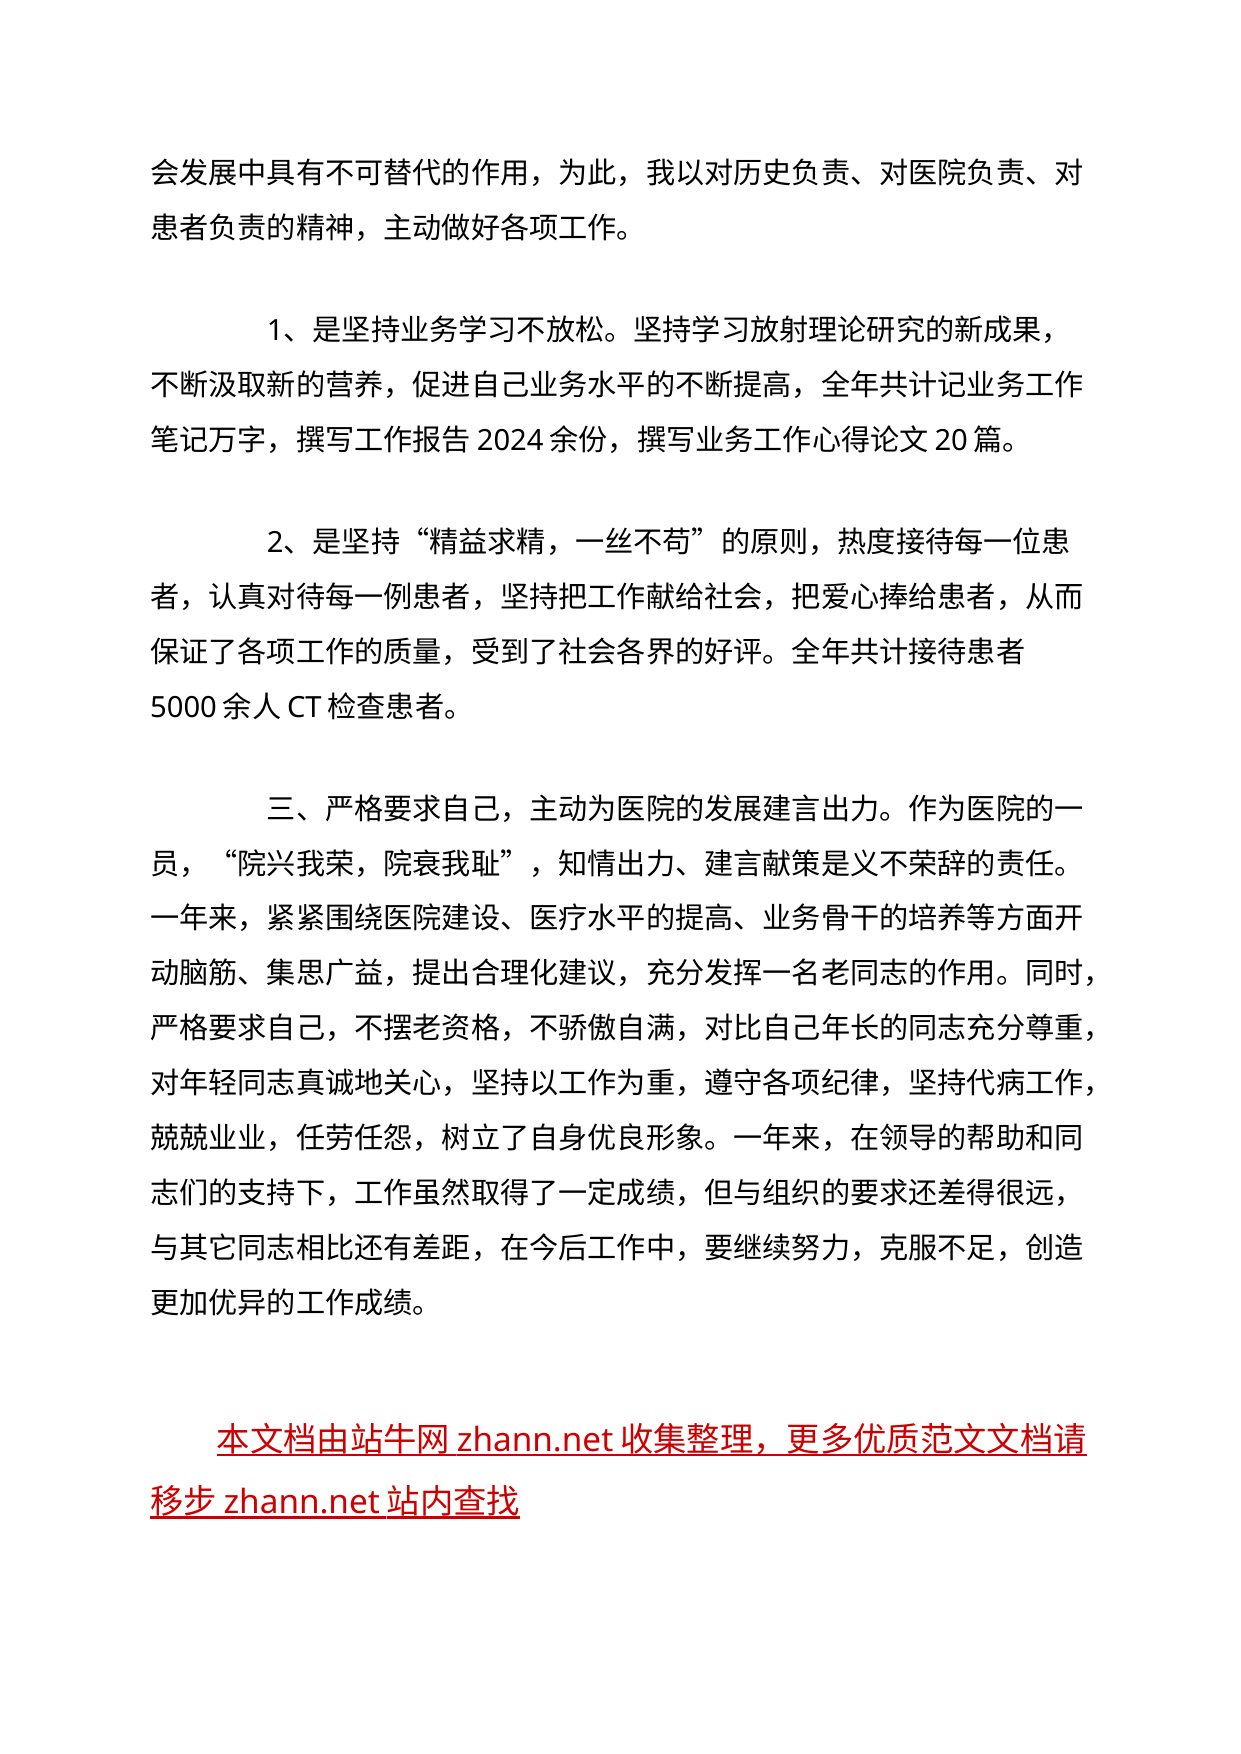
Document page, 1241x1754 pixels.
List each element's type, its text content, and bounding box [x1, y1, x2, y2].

text 本文档由站牛网zhann.net收集整理，更多优质范文文档请移步zhann.net站内查找 [150, 1412, 1090, 1524]
text 2、是坚持“精益求精，一丝不苟”的原则，热度接待每一位患者，认真对待每一例患者，坚持把工作献给社会，把爱心捧给患者，从而保证了各项工作的质量，受到了社会各界的好评。全年共计接待患者5000余人CT检查患者。 [150, 518, 1090, 726]
text 三、严格要求自己，主动为医院的发展建言出力。作为医院的一员，“院兴我荣，院衰我耻”，知情出力、建言献策是义不荣辞的责任。一年来，紧紧围绕医院建设、医疗水平的提高、业务骨干的培养等方面开动脑筋、集思广益，提出合理化建议，充分发挥一名老同志的作用。同时，严格要求自己，不摆老资格，不骄傲自满，对比自己年长的同志充分尊重，对年轻同志真诚地关心，坚持以工作为重，遵守各项纪律，坚持代病工作，兢兢业业，任劳任怨，树立了自身优良形象。一年来，在领导的帮助和同志们的支持下，工作虽然取得了一定成绩，但与组织的要求还差得很远，与其它同志相比还有差距，在今后工作中，要继续努力，克服不足，创造更加优异的工作成绩。 [150, 785, 1090, 1322]
text 1、是坚持业务学习不放松。坚持学习放射理论研究的新成果，不断汲取新的营养，促进自己业务水平的不断提高，全年共计记业务工作笔记万字，撰写工作报告2024余份，撰写业务工作心得论文20篇。 [150, 307, 1090, 459]
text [150, 150, 1090, 247]
